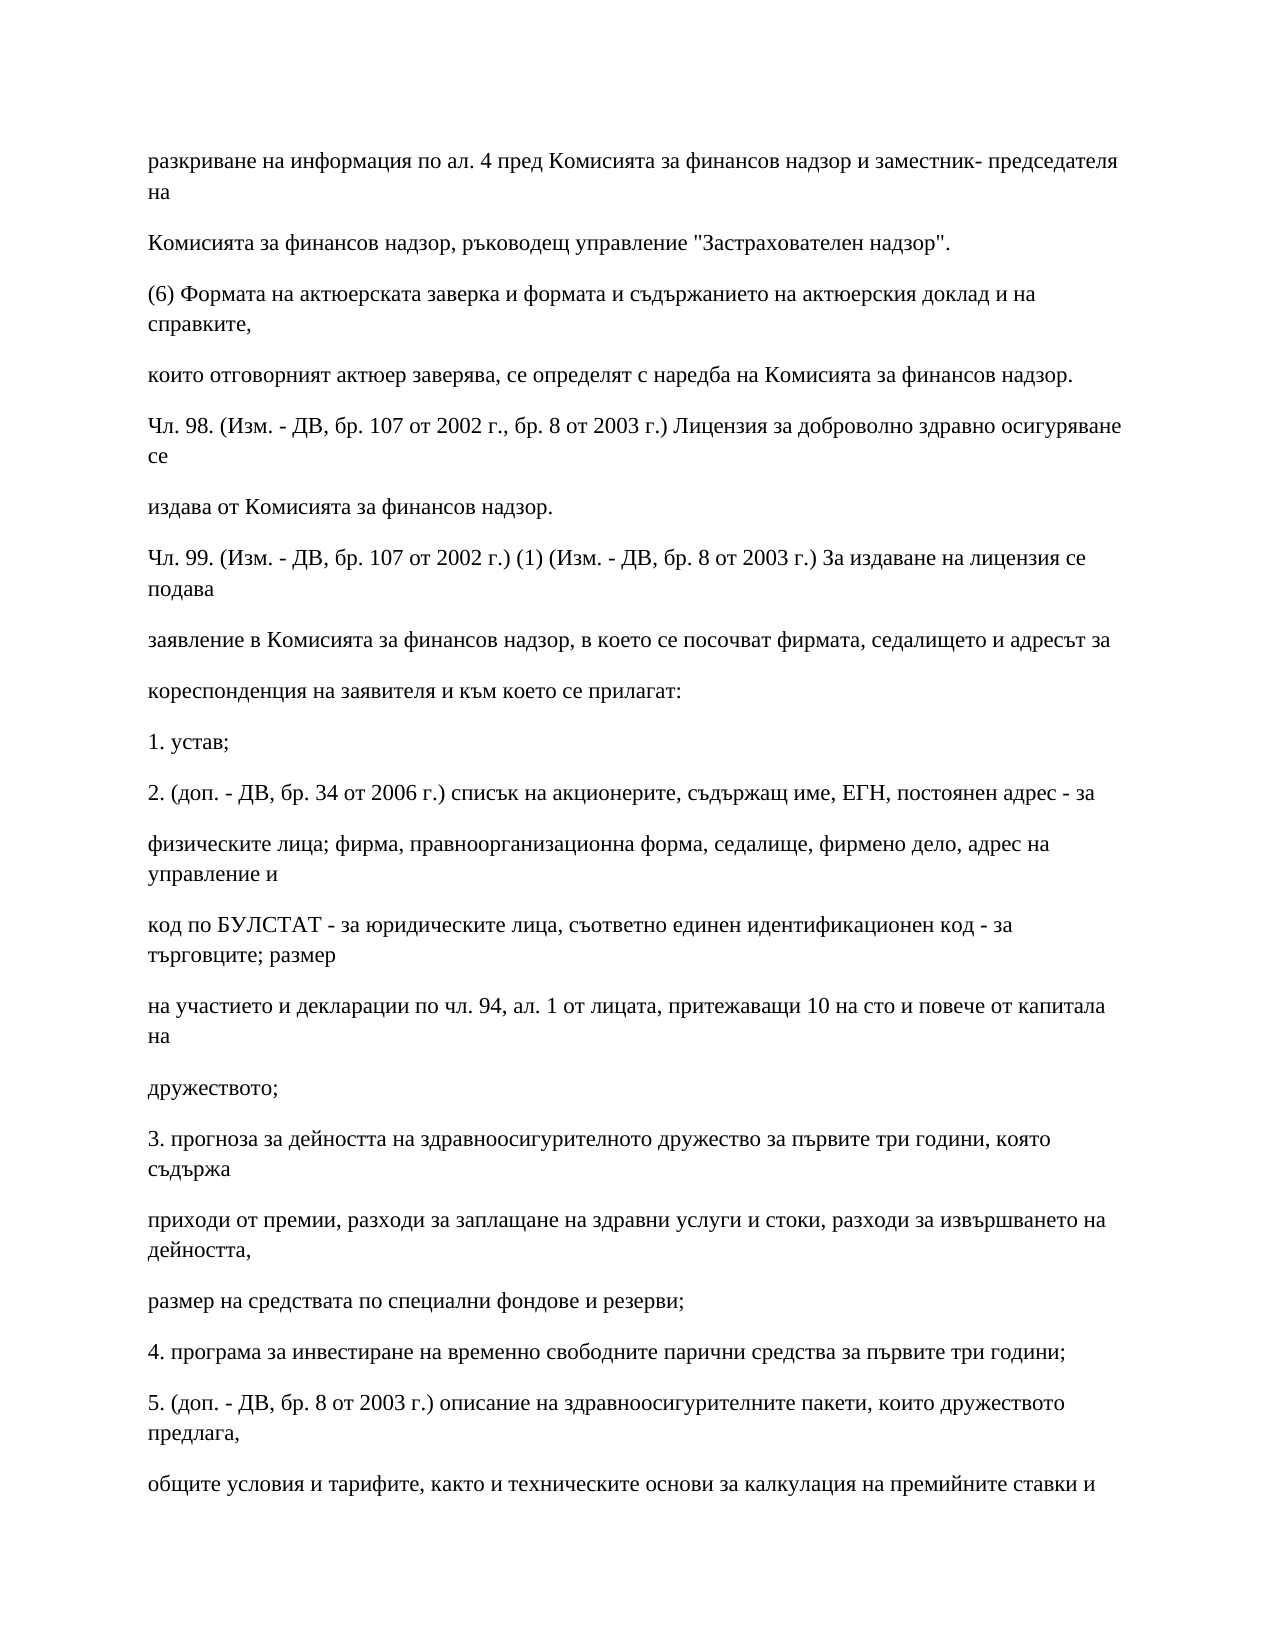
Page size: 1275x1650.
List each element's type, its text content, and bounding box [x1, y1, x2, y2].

text 1. устав; [148, 728, 1127, 754]
text Комисията за финансов надзор, ръководещ управление "Застрахователен надзор". [148, 229, 1127, 255]
text разкриване на информация по ал. 4 пред Комисията за финансов надзор и заместник- председателя на [148, 148, 1127, 204]
text Чл. 98. (Изм. - ДВ, бр. 107 от 2002 г., бр. 8 от 2003 г.) Лицензия за доброволно здравно осигуряване се [148, 412, 1127, 469]
text заявление в Комисията за финансов надзор, в което се посочват фирмата, седалището и адресът за [148, 626, 1127, 652]
text приходи от премии, разходи за заплащане на здравни услуги и стоки, разходи за извършването на дейността, [148, 1206, 1127, 1262]
text код по БУЛСТАТ - за юридическите лица, съответно единен идентификационен код - за търговците; размер [148, 911, 1127, 968]
text 3. прогноза за дейността на здравноосигурителното дружество за първите три години, която съдържа [148, 1125, 1127, 1181]
text на участието и декларации по чл. 94, ал. 1 от лицата, притежаващи 10 на сто и повече от капитала на [148, 992, 1127, 1049]
text размер на средствата по специални фондове и резерви; [148, 1287, 1127, 1313]
text физическите лица; фирма, правноорганизационна форма, седалище, фирмено дело, адрес на управление и [148, 830, 1127, 886]
text дружеството; [148, 1074, 1127, 1100]
text кореспонденция на заявителя и към което се прилагат: [148, 677, 1127, 703]
text (6) Формата на актюерската заверка и формата и съдържанието на актюерския доклад и на справките, [148, 280, 1127, 336]
text общите условия и тарифите, както и техническите основи за калкулация на премийните ставки и [148, 1471, 1127, 1497]
text Чл. 99. (Изм. - ДВ, бр. 107 от 2002 г.) (1) (Изм. - ДВ, бр. 8 от 2003 г.) За издаване на лицензия се подава [148, 544, 1127, 601]
text издава от Комисията за финансов надзор. [148, 493, 1127, 520]
text 2. (доп. - ДВ, бр. 34 от 2006 г.) списък на акционерите, съдържащ име, ЕГН, постоянен адрес - за [148, 779, 1127, 805]
text 4. програма за инвестиране на временно свободните парични средства за първите три години; [148, 1338, 1127, 1364]
text които отговорният актюер заверява, се определят с наредба на Комисията за финансов надзор. [148, 361, 1127, 387]
text 5. (доп. - ДВ, бр. 8 от 2003 г.) описание на здравноосигурителните пакети, които дружеството предлага, [148, 1389, 1127, 1446]
